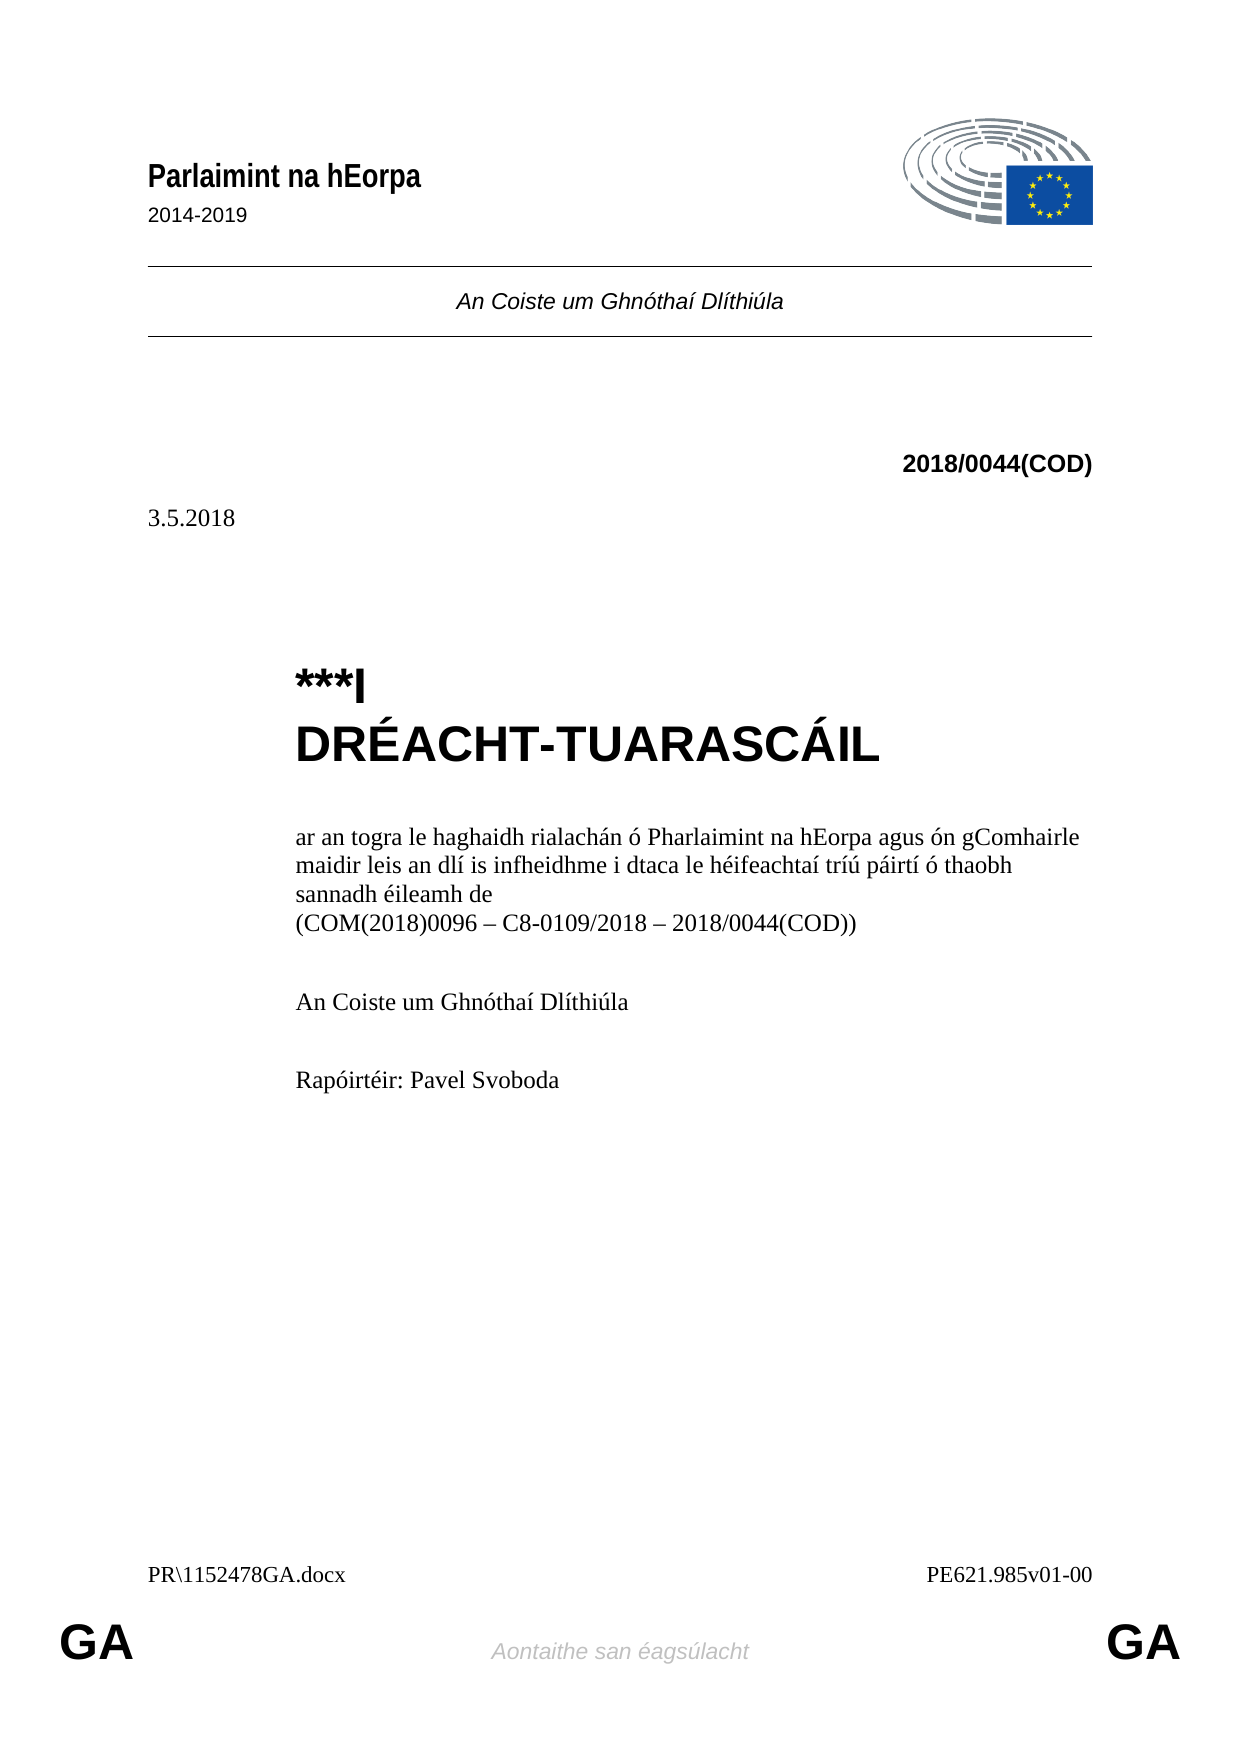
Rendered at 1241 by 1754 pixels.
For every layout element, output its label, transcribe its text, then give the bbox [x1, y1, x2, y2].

text <DocRef>(COM(2018)0096 – C8-0109/2018 – 2018/0044(COD))</DocRef> [295, 908, 1092, 937]
picture [903, 118, 1093, 225]
text <RefProc>2018/0044</RefProc><RefTypeProc>(COD)</RefTypeProc> [148, 449, 1092, 478]
text <RefProcLect>***I</RefProcLect> [295, 657, 1092, 714]
text Rapóirtéir: <Depute>Pavel Svoboda</Depute> [295, 1066, 1092, 1094]
text <Commission>{JURI}An Coiste um Ghnóthaí Dlíthiúla</Commission> [295, 987, 1092, 1016]
table_header Parlaimint na hEorpa 2014-2019 [148, 118, 856, 266]
text <Commission>{JURI}An Coiste um Ghnóthaí Dlíthiúla</Commission> [148, 288, 1092, 314]
table_header [856, 118, 1093, 266]
text <Titre>ar an togra le haghaidh rialachán ó Pharlaimint na hEorpa agus ón gComhairle maidir leis an dlí is infheidhme i dtaca le héifeachtaí tríú páirtí ó thaobh sannadh éileamh de</Titre> [295, 822, 1092, 908]
text <TitreType>DRÉACHT-TUARASCÁIL</TitreType> [295, 714, 1092, 772]
text <Date>{03/05/2018}3.5.2018</Date> [148, 503, 1092, 532]
